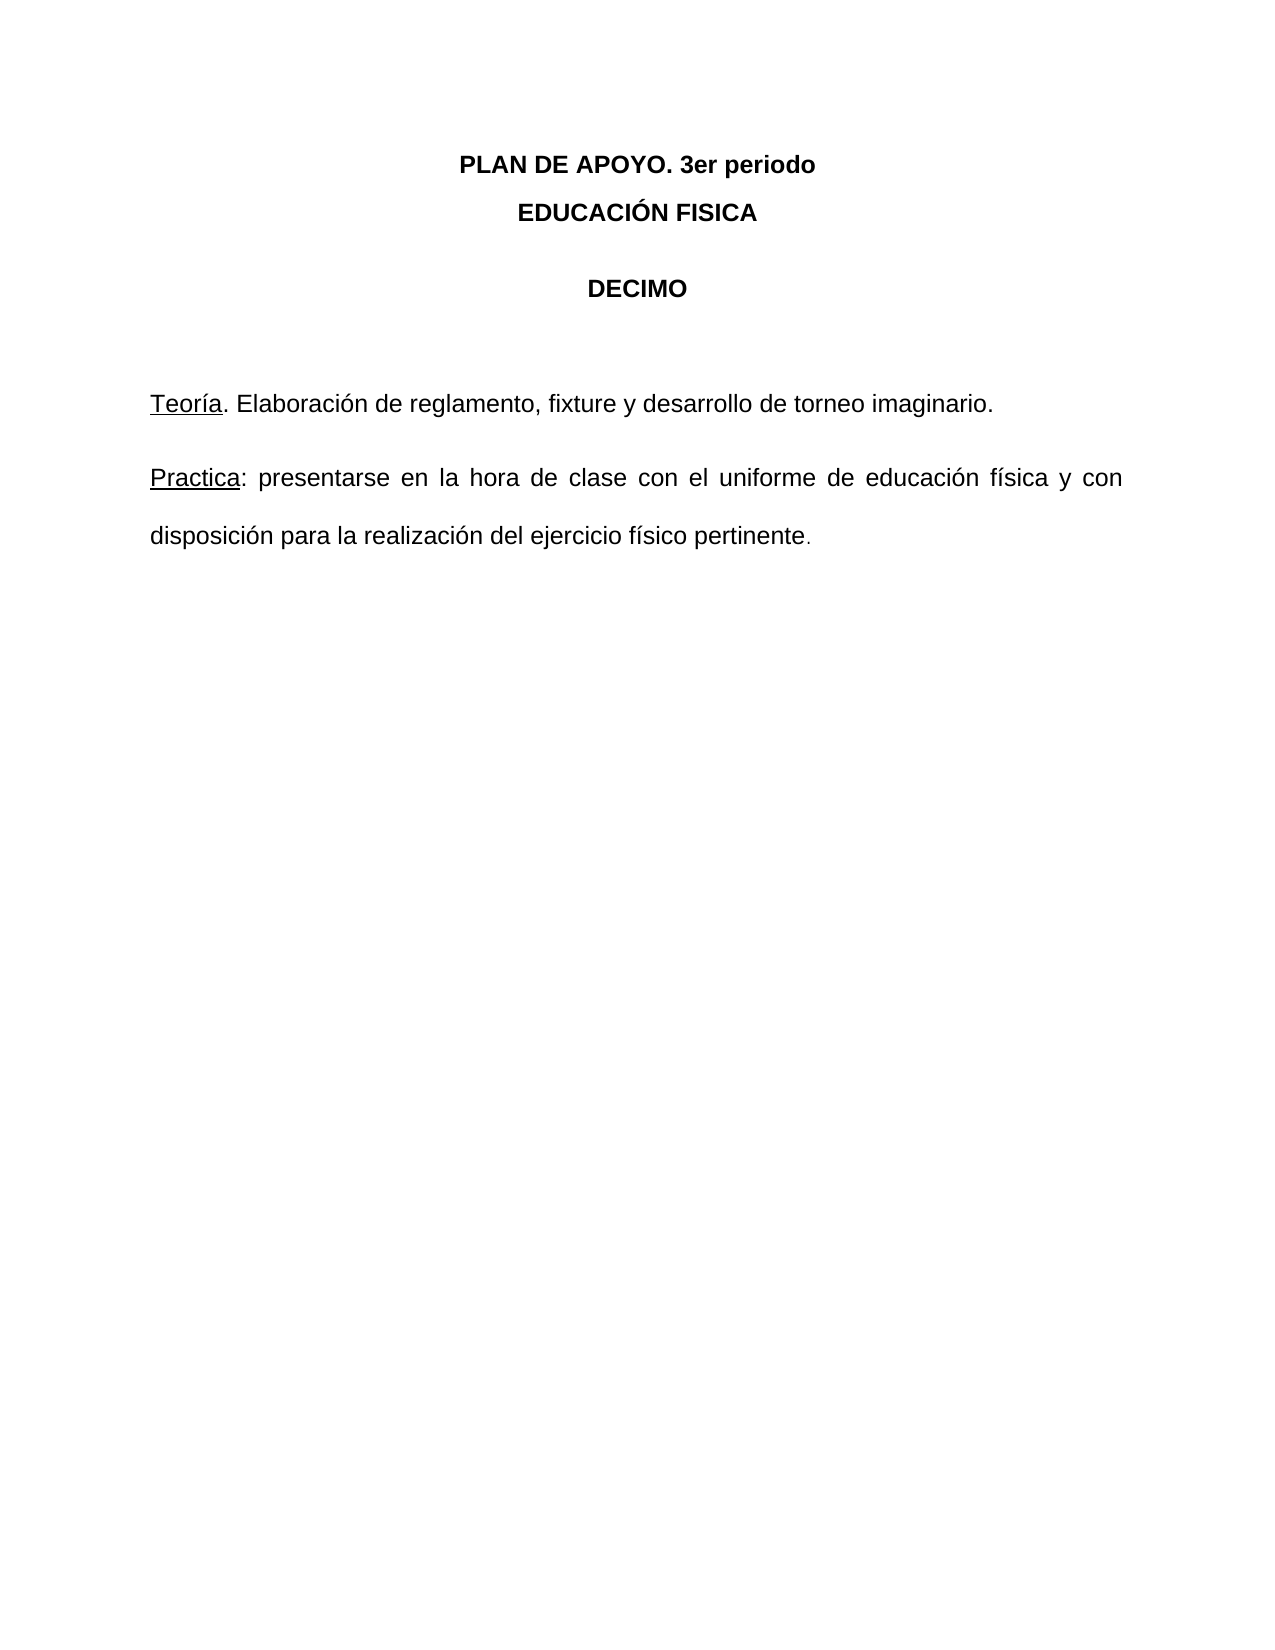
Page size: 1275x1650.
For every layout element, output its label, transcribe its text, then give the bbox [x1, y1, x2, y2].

text DECIMO [150, 274, 1125, 303]
text Practica: presentarse en la hora de clase con el uniforme de educación física y con disposición para la realización del ejercicio físico pertinente. [150, 463, 1125, 549]
text PLAN DE APOYO. 3er periodo [150, 150, 1125, 179]
text Teoría. Elaboración de reglamento, fixture y desarrollo de torneo imaginario. [150, 389, 1125, 418]
text EDUCACIÓN FISICA [150, 198, 1125, 226]
